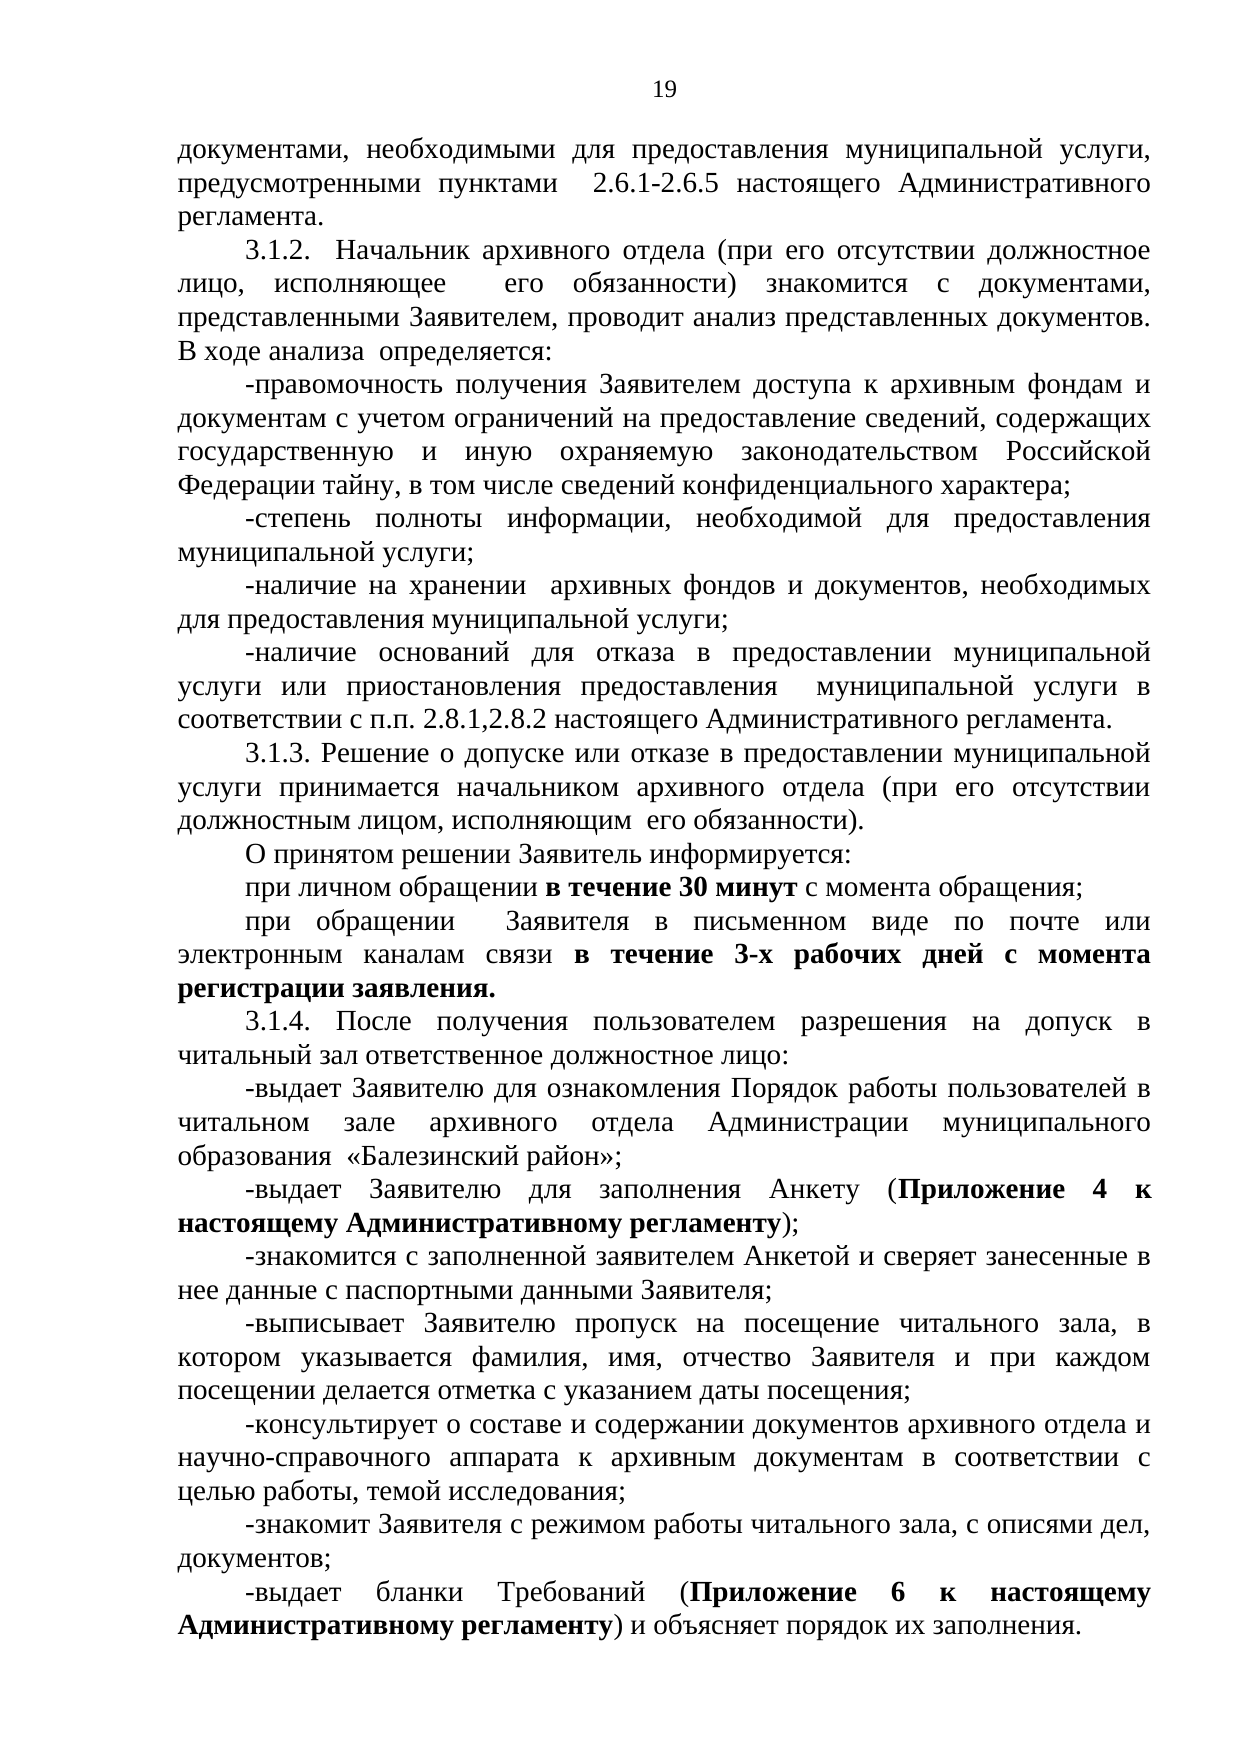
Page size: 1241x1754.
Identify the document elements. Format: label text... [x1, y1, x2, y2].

text -знакомит Заявителя с режимом работы читального зала, с описями дел, документов; [177, 1507, 1152, 1574]
text -наличие оснований для отказа в предоставлении муниципальной услуги или приостановления предоставления муниципальной услуги в соответствии с п.п. 2.8.1,2.8.2 настоящего Административного регламента. [177, 634, 1152, 735]
text -степень полноты информации, необходимой для предоставления муниципальной услуги; [177, 500, 1152, 567]
text -консультирует о составе и содержании документов архивного отдела и научно-справочного аппарата к архивным документам в соответствии с целью работы, темой исследования; [177, 1406, 1152, 1507]
text -правомочность получения Заявителем доступа к архивным фондам и документам с учетом ограничений на предоставление сведений, содержащих государственную и иную охраняемую законодательством Российской Федерации тайну, в том числе сведений конфиденциального характера; [177, 366, 1152, 500]
text при личном обращении в течение 30 минут с момента обращения; [177, 869, 1152, 903]
text -выписывает Заявителю пропуск на посещение читального зала, в котором указывается фамилия, имя, отчество Заявителя и при каждом посещении делается отметка с указанием даты посещения; [177, 1305, 1152, 1406]
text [177, 131, 1152, 232]
text -наличие на хранении архивных фондов и документов, необходимых для предоставления муниципальной услуги; [177, 567, 1152, 634]
text О принятом решении Заявитель информируется: [177, 836, 1152, 869]
text 3.1.4. После получения пользователем разрешения на допуск в читальный зал ответственное должностное лицо: [177, 1003, 1152, 1071]
text -знакомится с заполненной заявителем Анкетой и сверяет занесенные в нее данные с паспортными данными Заявителя; [177, 1238, 1152, 1305]
text 3.1.2. Начальник архивного отдела (при его отсутствии должностное лицо, исполняющее его обязанности) знакомится с документами, представленными Заявителем, проводит анализ представленных документов. В ходе анализа определяется: [177, 232, 1152, 366]
text -выдает бланки Требований (Приложение 6 к настоящему Административному регламенту) и объясняет порядок их заполнения. [177, 1574, 1152, 1641]
text при обращении Заявителя в письменном виде по почте или электронным каналам связи в течение 3-х рабочих дней с момента регистрации заявления. [177, 903, 1152, 1003]
text -выдает Заявителю для ознакомления Порядок работы пользователей в читальном зале архивного отдела Администрации муниципального образования «Балезинский район»; [177, 1071, 1152, 1171]
text -выдает Заявителю для заполнения Анкету (Приложение 4 к настоящему Административному регламенту); [177, 1171, 1152, 1238]
text 3.1.3. Решение о допуске или отказе в предоставлении муниципальной услуги принимается начальником архивного отдела (при его отсутствии должностным лицом, исполняющим его обязанности). [177, 735, 1152, 836]
